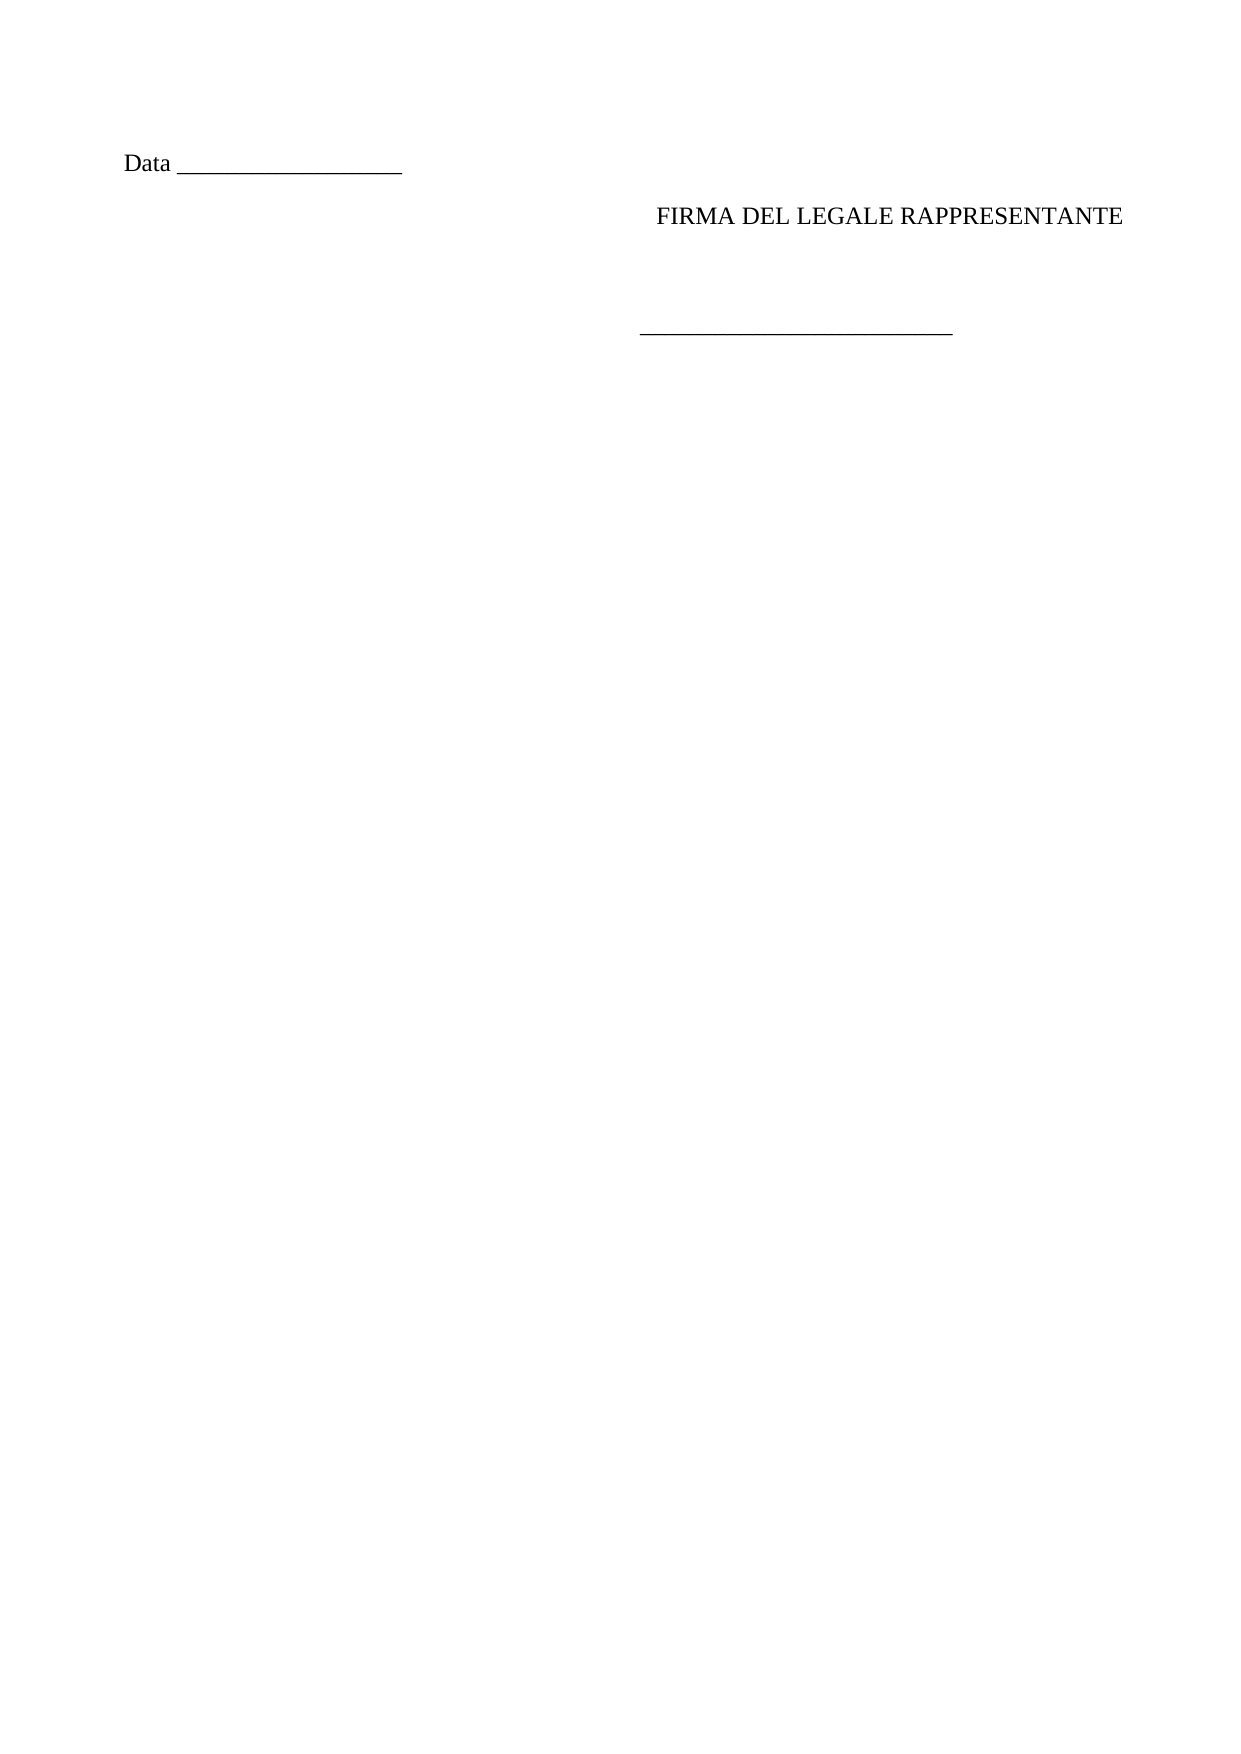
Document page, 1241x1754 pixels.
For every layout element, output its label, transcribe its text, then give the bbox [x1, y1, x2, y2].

text _________________________ [123, 309, 1123, 338]
text Data __________________ [123, 148, 1123, 176]
text FIRMA DEL LEGALE RAPPRESENTANTE [123, 201, 1123, 230]
